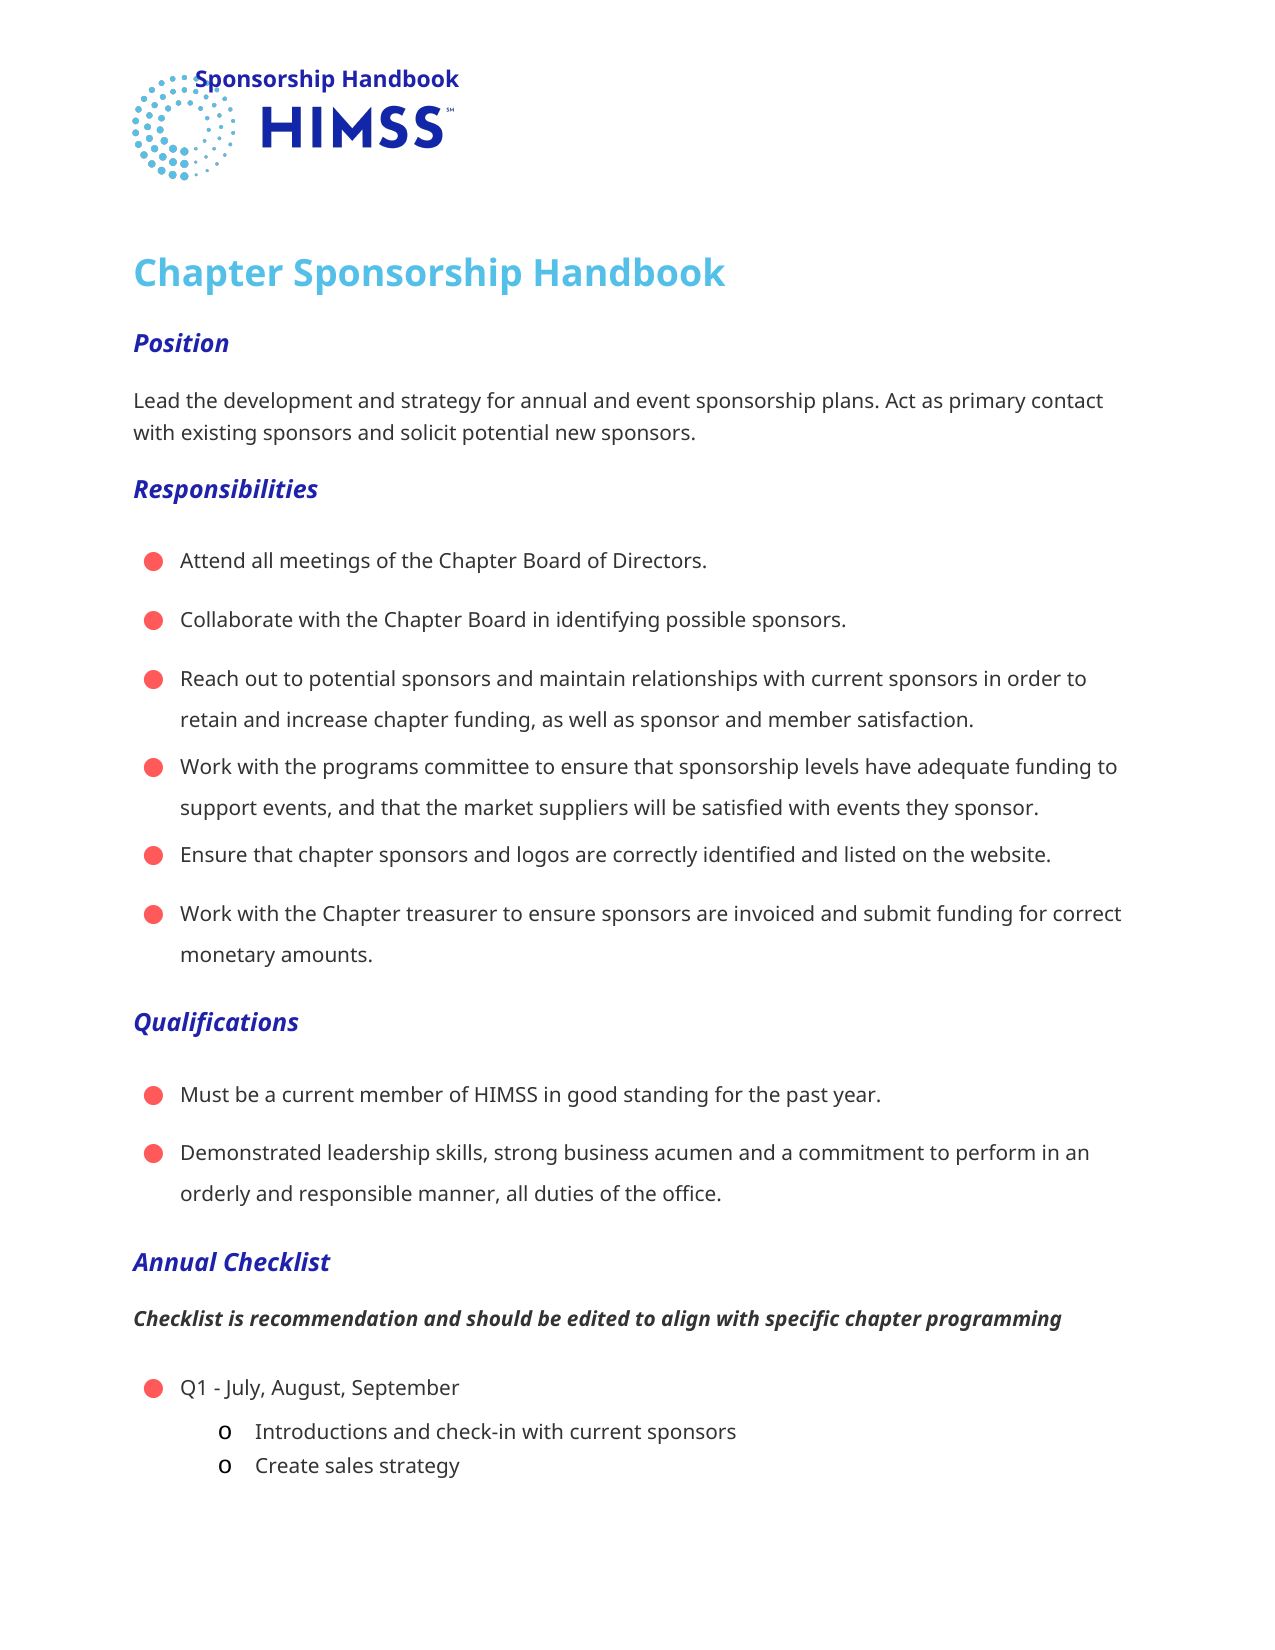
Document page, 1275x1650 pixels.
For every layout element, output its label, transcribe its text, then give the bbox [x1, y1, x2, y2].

list Q1 - July, August, September [142, 1358, 1140, 1409]
picture [94, 35, 492, 221]
text Annual Checklist [133, 1244, 1065, 1278]
list Must be a current member of HIMSS in good standing for the past year. [142, 1065, 1140, 1116]
list Introductions and check-in with current sponsors [217, 1417, 1140, 1447]
list Collaborate with the Chapter Board in identifying possible sponsors. [142, 591, 1140, 642]
list Work with the Chapter treasurer to ensure sponsors are invoiced and submit funding for correct monetary amounts. [142, 884, 1140, 968]
list Attend all meetings of the Chapter Board of Directors. [142, 532, 1140, 583]
list Demonstrated leadership skills, strong business acumen and a commitment to perform in an orderly and responsible manner, all duties of the office. [142, 1124, 1140, 1208]
list Reach out to potential sponsors and maintain relationships with current sponsors in order to retain and increase chapter funding, as well as sponsor and member satisfaction. [142, 649, 1140, 733]
text Checklist is recommendation and should be edited to align with specific chapter programming [133, 1304, 1140, 1333]
text Responsibilities [133, 472, 1065, 506]
text Qualifications [133, 1005, 1065, 1039]
text Position [133, 326, 1065, 360]
text Lead the development and strategy for annual and event sponsorship plans. Act as primary contact with existing sponsors and solicit potential new sponsors. [133, 386, 1140, 447]
text Chapter Sponsorship Handbook [133, 246, 1065, 297]
list Work with the programs committee to ensure that sponsorship levels have adequate funding to support events, and that the market suppliers will be satisfied with events they sponsor. [142, 737, 1140, 821]
list Create sales strategy [217, 1451, 1140, 1481]
list Ensure that chapter sponsors and logos are correctly identified and listed on the website. [142, 826, 1140, 877]
